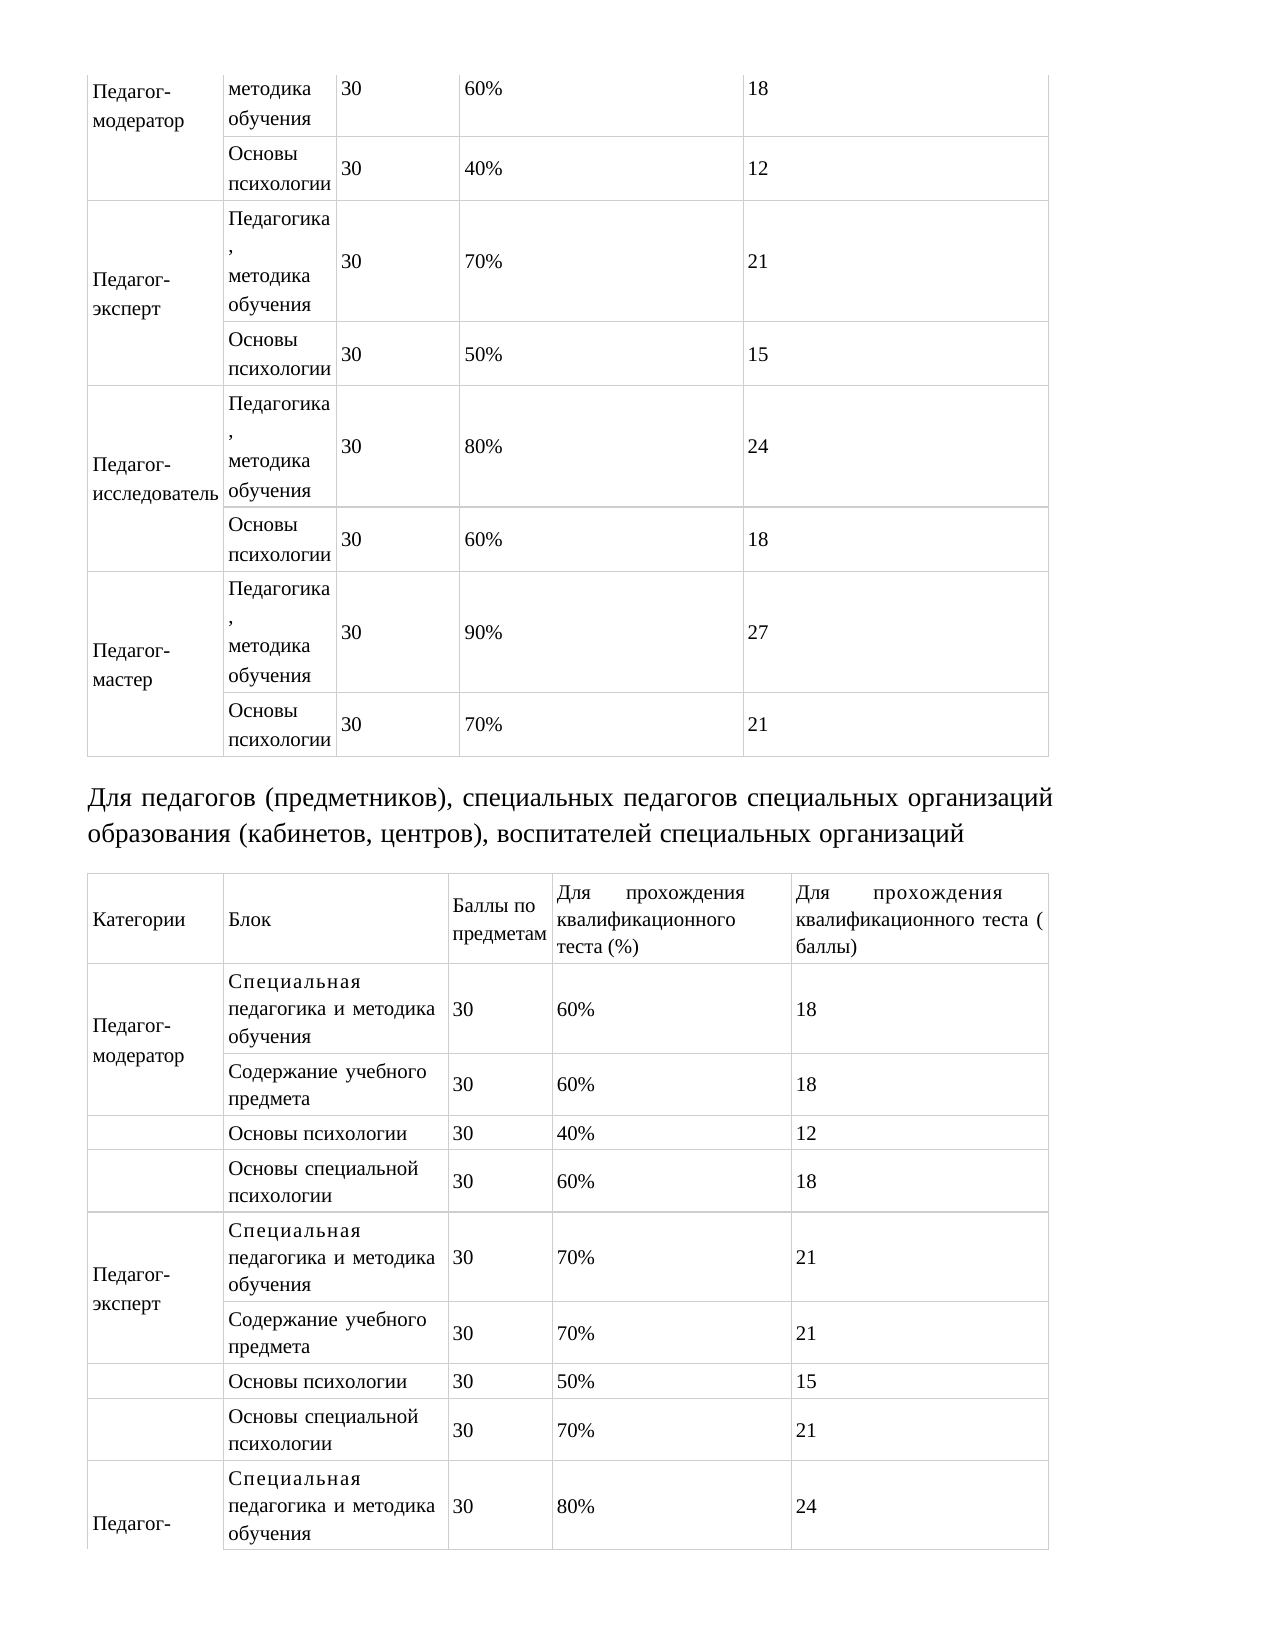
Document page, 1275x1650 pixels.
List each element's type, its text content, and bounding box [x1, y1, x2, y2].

table_header Блок [224, 874, 448, 963]
table_cell 21 [792, 1302, 1048, 1363]
table_cell Педагогика , методика обучения [224, 386, 336, 506]
table_cell 70% [460, 201, 743, 321]
table_header методика обучения [224, 75, 336, 136]
table_cell Педагог- эксперт [88, 1213, 223, 1363]
table_header Педагог- модератор [88, 75, 223, 200]
table_header Для прохождения квалификационного теста ( баллы) [792, 874, 1048, 963]
table_cell Содержание учебного предмета [224, 1302, 448, 1363]
table_cell 30 [449, 1116, 552, 1149]
table_cell 30 [449, 964, 552, 1052]
table_cell 30 [449, 1364, 552, 1398]
table_cell Основы психологии [224, 1116, 448, 1149]
table_cell 30 [449, 1461, 552, 1549]
table_cell Педагог- исследователь [88, 386, 223, 571]
table_cell 21 [792, 1399, 1048, 1460]
table_header 30 [337, 75, 459, 136]
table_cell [224, 1461, 448, 1549]
table_cell Основы психологии [224, 322, 336, 385]
table_cell 70% [553, 1399, 791, 1460]
table_cell Педагогика , методика обучения [224, 201, 336, 321]
table_header Баллы по предметам [449, 874, 552, 963]
table_cell Педагог- эксперт [88, 201, 223, 385]
table_cell 80% [460, 386, 743, 506]
table_cell Основы психологии [224, 693, 336, 756]
table_cell 60% [553, 964, 791, 1052]
table_cell [88, 1399, 223, 1460]
table_header 60% [460, 75, 743, 136]
table_cell 60% [553, 1150, 791, 1211]
table_cell Специальная педагогика и методика обучения [224, 964, 448, 1052]
table_cell 15 [792, 1364, 1048, 1398]
table_cell Основы специальной психологии [224, 1150, 448, 1211]
table_cell [88, 1364, 223, 1398]
table_cell 40% [460, 137, 743, 200]
table_cell 18 [792, 1054, 1048, 1114]
table_cell Основы психологии [224, 137, 336, 200]
table_cell 50% [553, 1364, 791, 1398]
table_cell 21 [744, 201, 1048, 321]
table_cell 21 [792, 1213, 1048, 1301]
table_cell 30 [337, 322, 459, 385]
table_cell 40% [553, 1116, 791, 1149]
table_cell 24 [792, 1461, 1048, 1549]
table_header Категории [88, 874, 223, 963]
table_cell 50% [460, 322, 743, 385]
table_cell 27 [744, 572, 1048, 692]
table_cell 30 [337, 386, 459, 506]
table_cell 30 [449, 1302, 552, 1363]
table_cell Педагог- [88, 1461, 223, 1549]
table_cell 12 [744, 137, 1048, 200]
table_cell 30 [449, 1213, 552, 1301]
table_cell Основы специальной психологии [224, 1399, 448, 1460]
table_cell Основы психологии [224, 508, 336, 571]
table_cell [88, 1150, 223, 1211]
table_cell Основы психологии [224, 1364, 448, 1398]
table_cell Специальная педагогика и методика обучения [224, 1213, 448, 1301]
table_cell 30 [449, 1054, 552, 1114]
table_cell 80% [553, 1461, 791, 1549]
table_cell 30 [337, 693, 459, 756]
table_cell 18 [744, 508, 1048, 571]
table_cell 70% [460, 693, 743, 756]
table_cell 30 [449, 1399, 552, 1460]
table_cell 30 [449, 1150, 552, 1211]
table_cell 70% [553, 1213, 791, 1301]
table_cell Педагогика , методика обучения [224, 572, 336, 692]
table_cell 60% [460, 508, 743, 571]
table_cell Педагог- модератор [88, 964, 223, 1114]
table_cell 18 [792, 1150, 1048, 1211]
table_cell [88, 1116, 223, 1149]
table_cell 21 [744, 693, 1048, 756]
table_cell Педагог- мастер [88, 572, 223, 756]
table_cell 24 [744, 386, 1048, 506]
table_cell 30 [337, 201, 459, 321]
text Для педагогов (предметников), специальных педагогов специальных организаций образования (кабинетов, центров), воспитателей специальных организаций [87, 781, 1176, 849]
table_cell 18 [792, 964, 1048, 1052]
table_cell 90% [460, 572, 743, 692]
table_header Для прохождения квалификационного теста (%) [553, 874, 791, 963]
table_cell 30 [337, 137, 459, 200]
table_cell Содержание учебного предмета [224, 1054, 448, 1114]
table_cell 70% [553, 1302, 791, 1363]
table_cell 15 [744, 322, 1048, 385]
table_cell 30 [337, 572, 459, 692]
table_header 18 [744, 75, 1048, 136]
table_cell 12 [792, 1116, 1048, 1149]
table_cell 30 [337, 508, 459, 571]
table_cell 60% [553, 1054, 791, 1114]
